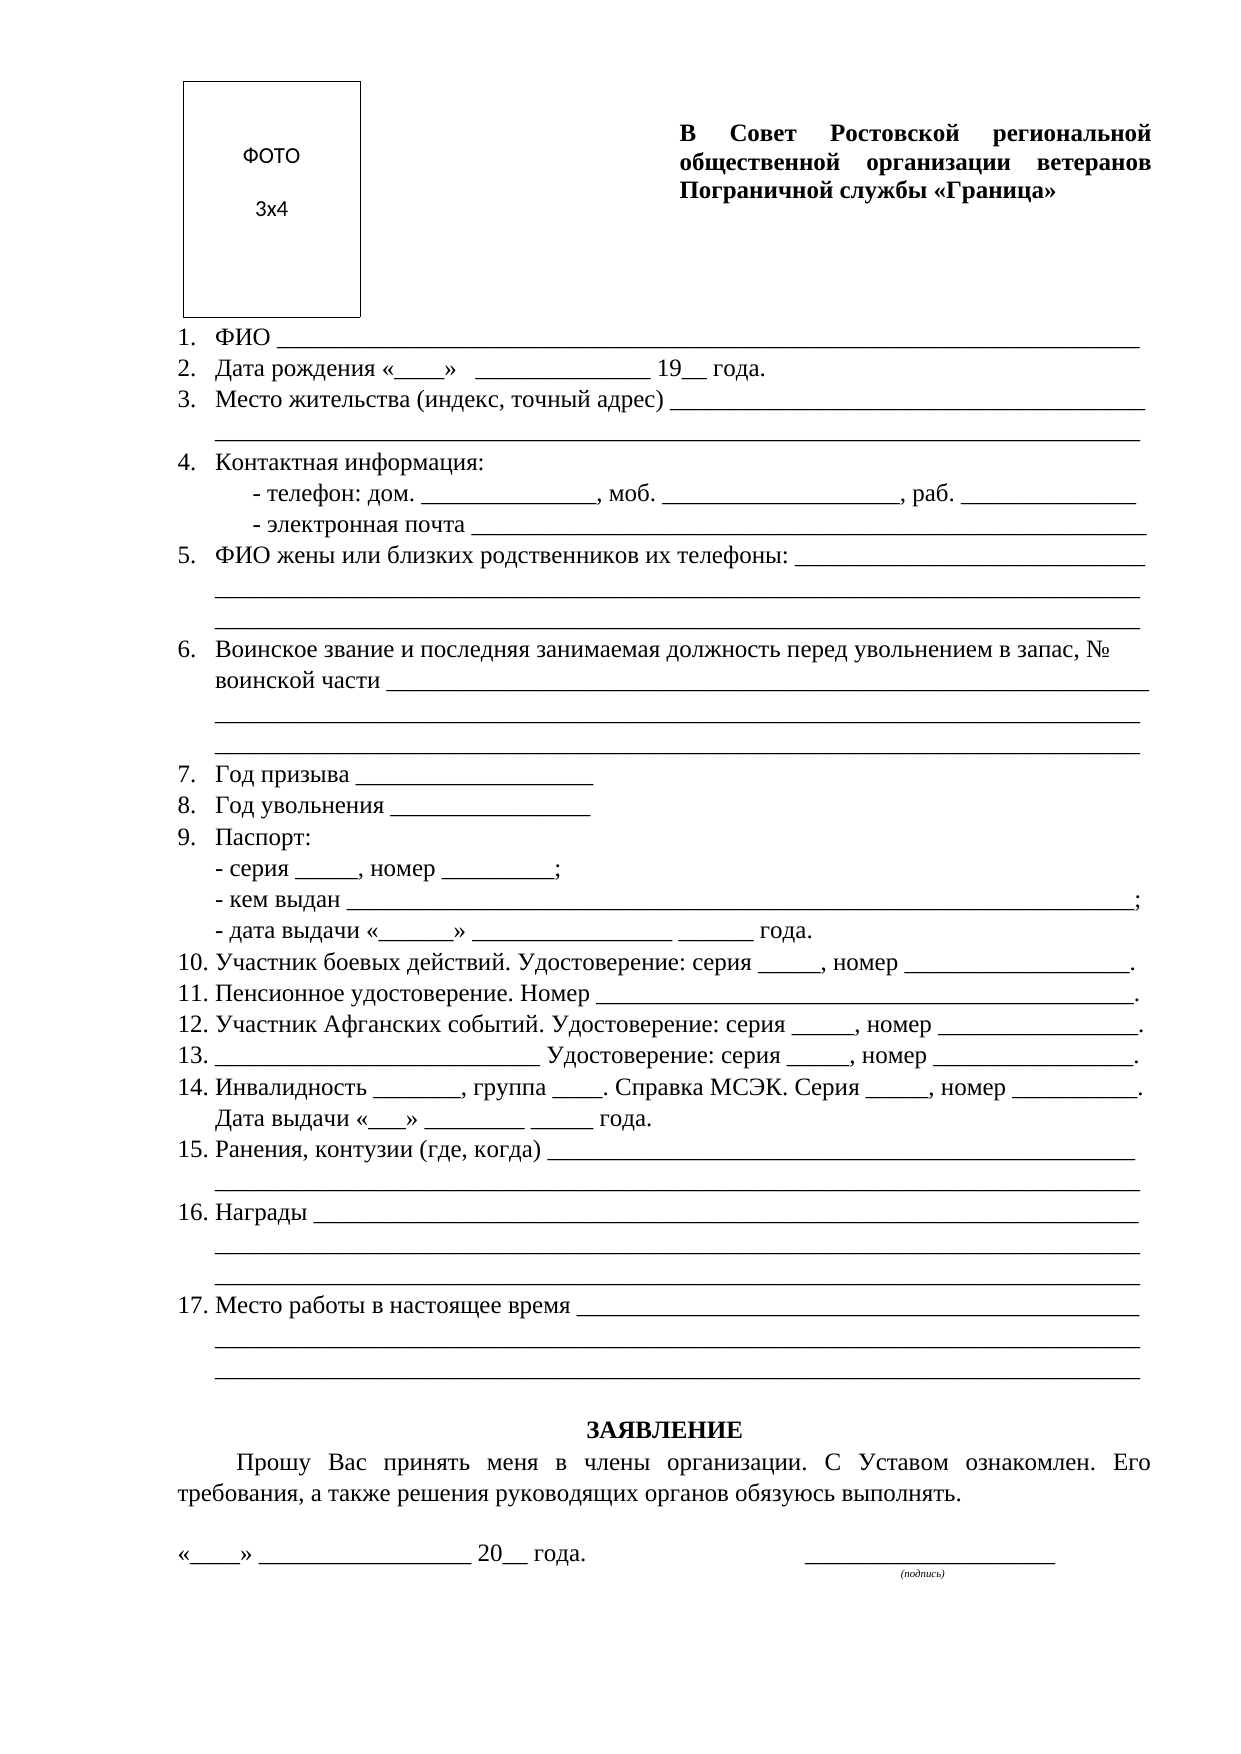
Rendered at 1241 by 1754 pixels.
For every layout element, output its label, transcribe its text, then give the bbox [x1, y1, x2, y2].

list Контактная информация: [177, 444, 1152, 476]
list Паспорт: [177, 819, 1152, 851]
list Год увольнения ________________ [177, 788, 1152, 819]
list __________________________________________________________________________ [215, 1257, 1152, 1288]
text (подпись) [767, 1567, 1152, 1588]
list Инвалидность _______, группа ____. Справка МСЭК. Серия _____, номер __________. Дата выдачи «___» ________ _____ года. [177, 1069, 1152, 1132]
list Ранения, контузии (где, когда) _______________________________________________ [177, 1132, 1152, 1163]
list __________________________________________________________________________ [215, 569, 1152, 601]
list ФИО жены или близких родственников их телефоны: ____________________________ [177, 538, 1152, 569]
text ЗАЯВЛЕНИЕ [177, 1413, 1152, 1444]
list Год призыва ___________________ [177, 757, 1152, 788]
list __________________________________________________________________________ [215, 1226, 1152, 1257]
text В Совет Ростовской региональной общественной организации ветеранов Пограничной службы «Граница» [679, 118, 1152, 204]
list Награды __________________________________________________________________ [177, 1194, 1152, 1226]
list Пенсионное удостоверение. Номер ___________________________________________. [177, 976, 1152, 1007]
list __________________________________________________________________________ [215, 1351, 1152, 1382]
list ____________________________________________________________________________________________________________________________________________________ [215, 694, 1152, 757]
list - телефон: дом. ______________, моб. ___________________, раб. ______________ [252, 476, 1152, 507]
list __________________________________________________________________________ [215, 413, 1152, 444]
text «____» _________________ 20__ года. ____________________ [177, 1538, 1152, 1567]
list Место жительства (индекс, точный адрес) ______________________________________ [177, 382, 1152, 413]
list __________________________ Удостоверение: серия _____, номер ________________. [177, 1038, 1152, 1069]
list Участник Афганских событий. Удостоверение: серия _____, номер ________________. [177, 1007, 1152, 1038]
list __________________________________________________________________________ [215, 1319, 1152, 1351]
list - дата выдачи «______» ________________ ______ года. [215, 913, 1152, 944]
list - кем выдан _______________________________________________________________; [215, 882, 1152, 913]
list - серия _____, номер _________; [215, 851, 1152, 882]
list Участник боевых действий. Удостоверение: серия _____, номер __________________. [177, 944, 1152, 976]
list __________________________________________________________________________ [215, 601, 1152, 632]
list ФИО _____________________________________________________________________ [177, 319, 1152, 351]
list __________________________________________________________________________ [215, 1163, 1152, 1194]
list Дата рождения «____» ______________ 19__ года. [177, 351, 1152, 382]
text Прошу Вас принять меня в члены организации. С Уставом ознакомлен. Его требования, а также решения руководящих органов обязуюсь выполнять. [177, 1444, 1152, 1507]
list Воинское звание и последняя занимаемая должность перед увольнением в запас, № воинской части _____________________________________________________________ [177, 632, 1152, 694]
list Место работы в настоящее время _____________________________________________ [177, 1288, 1152, 1319]
list - электронная почта ______________________________________________________ [252, 507, 1152, 538]
